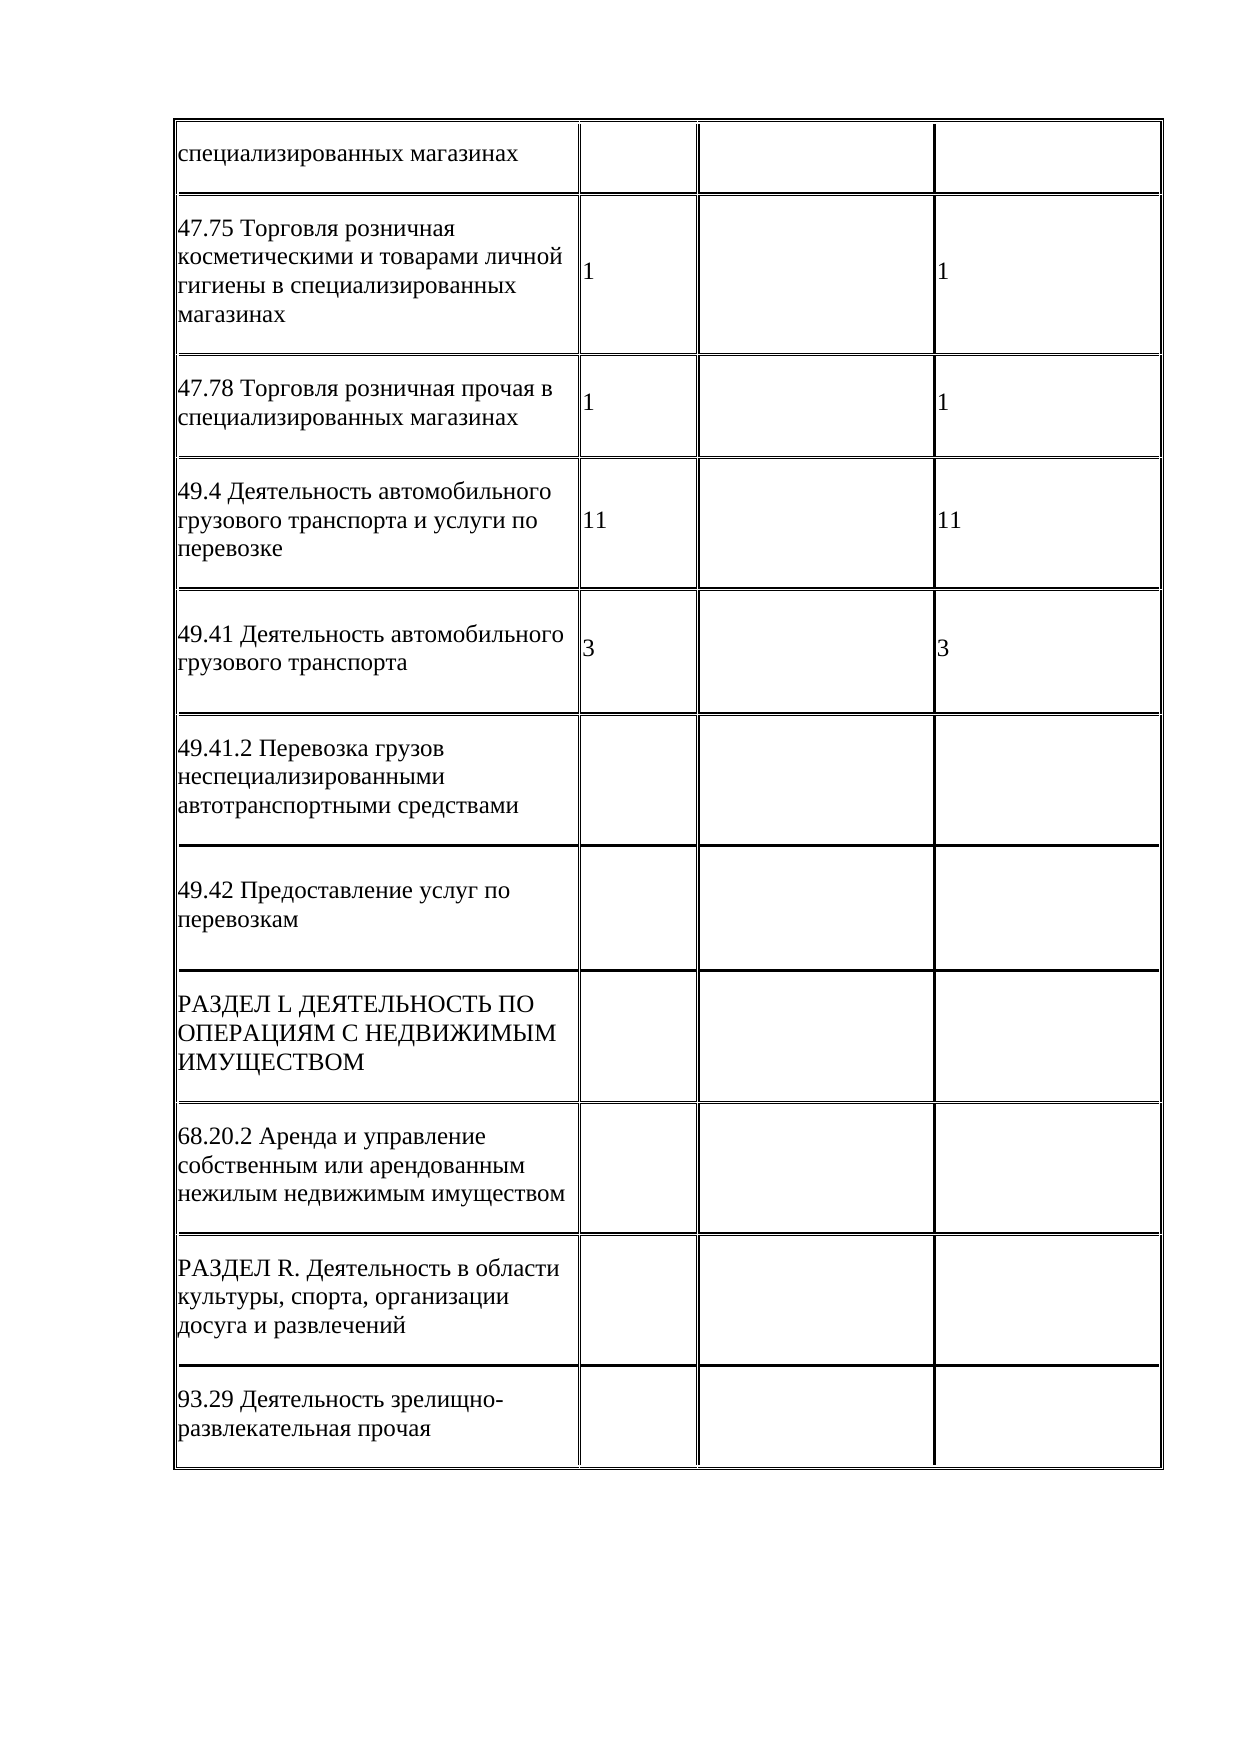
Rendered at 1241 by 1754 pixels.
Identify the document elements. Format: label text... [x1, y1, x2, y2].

table_cell [700, 1104, 933, 1232]
table_cell [700, 847, 933, 969]
table_cell [698, 122, 934, 192]
table_cell 1 [581, 356, 696, 456]
table_cell [700, 591, 933, 712]
table_cell 11 [934, 456, 1162, 587]
table_cell 1 [936, 192, 1161, 353]
table_cell 11 [581, 459, 696, 587]
table_cell [580, 1364, 698, 1467]
table_cell 3 [936, 587, 1161, 712]
table_cell [580, 120, 698, 192]
table_cell [581, 1104, 696, 1232]
table_cell 3 [581, 591, 696, 712]
table_cell [581, 1236, 696, 1364]
table_cell [698, 1367, 934, 1467]
table_cell 49.42 Предоставление услуг по перевозкам [177, 844, 578, 969]
table_cell [700, 459, 933, 587]
table_cell 47.78 Торговля розничная прочая в специализированных магазинах [175, 353, 580, 456]
table_cell 47.75 Торговля розничная косметическими и товарами личной гигиены в специализированных магазинах [177, 192, 578, 353]
table_cell [934, 122, 1160, 192]
table_cell [700, 716, 933, 844]
table_cell РАЗДЕЛ R. Деятельность в области культуры, спорта, организации досуга и развлечений [177, 1232, 578, 1364]
table_cell [581, 972, 696, 1101]
table_cell [700, 1236, 933, 1364]
table_cell 1 [581, 196, 696, 353]
table_cell РАЗДЕЛ L ДЕЯТЕЛЬНОСТЬ ПО ОПЕРАЦИЯМ С НЕДВИЖИМЫМ ИМУЩЕСТВОМ [177, 969, 578, 1101]
table_cell 49.41.2 Перевозка грузов неспециализированными автотранспортными средствами [177, 712, 578, 844]
table_cell [936, 844, 1160, 969]
table_cell 68.20.2 Аренда и управление собственным или арендованным нежилым недвижимым имуществом [175, 1101, 580, 1232]
table_cell [936, 712, 1161, 844]
table_cell [581, 847, 696, 969]
table_cell [934, 1364, 1160, 1467]
table_cell 93.29 Деятельность зрелищно-развлекательная прочая [177, 1364, 580, 1467]
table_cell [177, 122, 580, 192]
table_cell 1 [934, 353, 1162, 456]
table_cell [934, 1101, 1162, 1232]
table_cell [700, 972, 933, 1101]
table_cell 49.4 Деятельность автомобильного грузового транспорта и услуги по перевозке [175, 456, 580, 587]
table_cell [581, 716, 696, 844]
table_cell 49.41 Деятельность автомобильного грузового транспорта [177, 587, 578, 712]
table_cell [936, 1232, 1161, 1364]
table_cell [700, 356, 933, 456]
table_cell [936, 969, 1160, 1101]
table_cell [700, 196, 933, 353]
